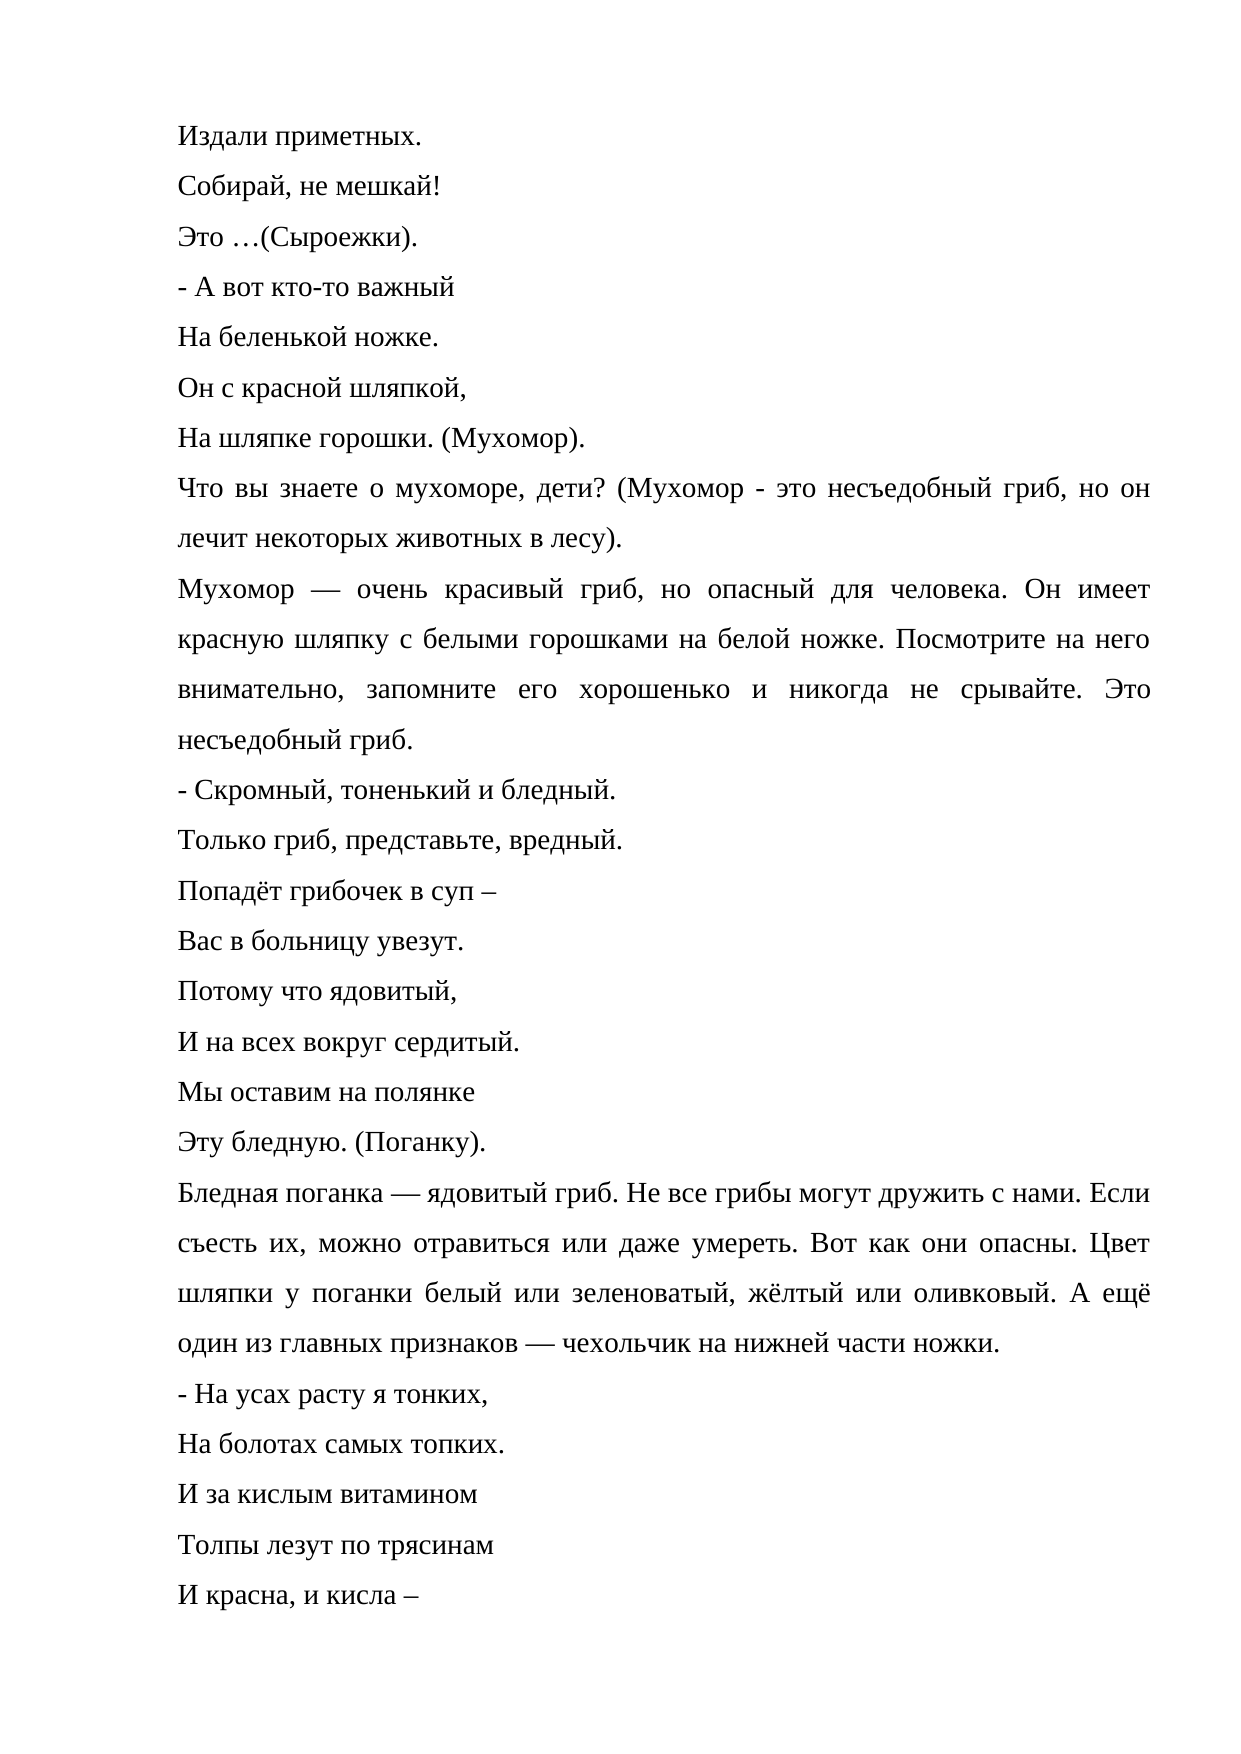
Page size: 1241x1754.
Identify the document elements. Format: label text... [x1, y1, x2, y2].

text Бледная поганка — ядовитый гриб. Не все грибы могут дружить с нами. Если съесть их, можно отравиться или даже умереть. Вот как они опасны. Цвет шляпки у поганки белый или зеленоватый, жёлтый или оливковый. А ещё один из главных признаков — чехольчик на нижней части ножки. [177, 1175, 1152, 1359]
text И за кислым витамином [177, 1477, 1152, 1510]
text - На усах расту я тонких, [177, 1376, 1152, 1409]
text На беленькой ножке. [177, 319, 1152, 353]
text Это …(Сыроежки). [177, 219, 1152, 252]
text Эту бледную. (Поганку). [177, 1124, 1152, 1158]
text Мухомор — очень красивый гриб, но опасный для человека. Он имеет красную шляпку с белыми горошками на белой ножке. Посмотрите на него внимательно, запомните его хорошенько и никогда не срывайте. Это несъедобный гриб. [177, 571, 1152, 755]
text - Скромный, тоненький и бледный. [177, 772, 1152, 806]
text Издали приметных. [177, 118, 1152, 152]
text Собирай, не мешкай! [177, 168, 1152, 202]
text - А вот кто-то важный [177, 269, 1152, 303]
text Толпы лезут по трясинам [177, 1527, 1152, 1560]
text Вас в больницу увезут. [177, 923, 1152, 957]
text Только гриб, представьте, вредный. [177, 822, 1152, 856]
text Что вы знаете о мухоморе, дети? (Мухомор - это несъедобный гриб, но он лечит некоторых животных в лесу). [177, 470, 1152, 554]
text На шляпке горошки. (Мухомор). [177, 420, 1152, 453]
text Мы оставим на полянке [177, 1074, 1152, 1108]
text Попадёт грибочек в суп – [177, 873, 1152, 906]
text Потому что ядовитый, [177, 973, 1152, 1007]
text Он с красной шляпкой, [177, 370, 1152, 403]
text И красна, и кисла – [177, 1577, 1152, 1611]
text На болотах самых топких. [177, 1426, 1152, 1460]
text И на всех вокруг сердитый. [177, 1024, 1152, 1057]
